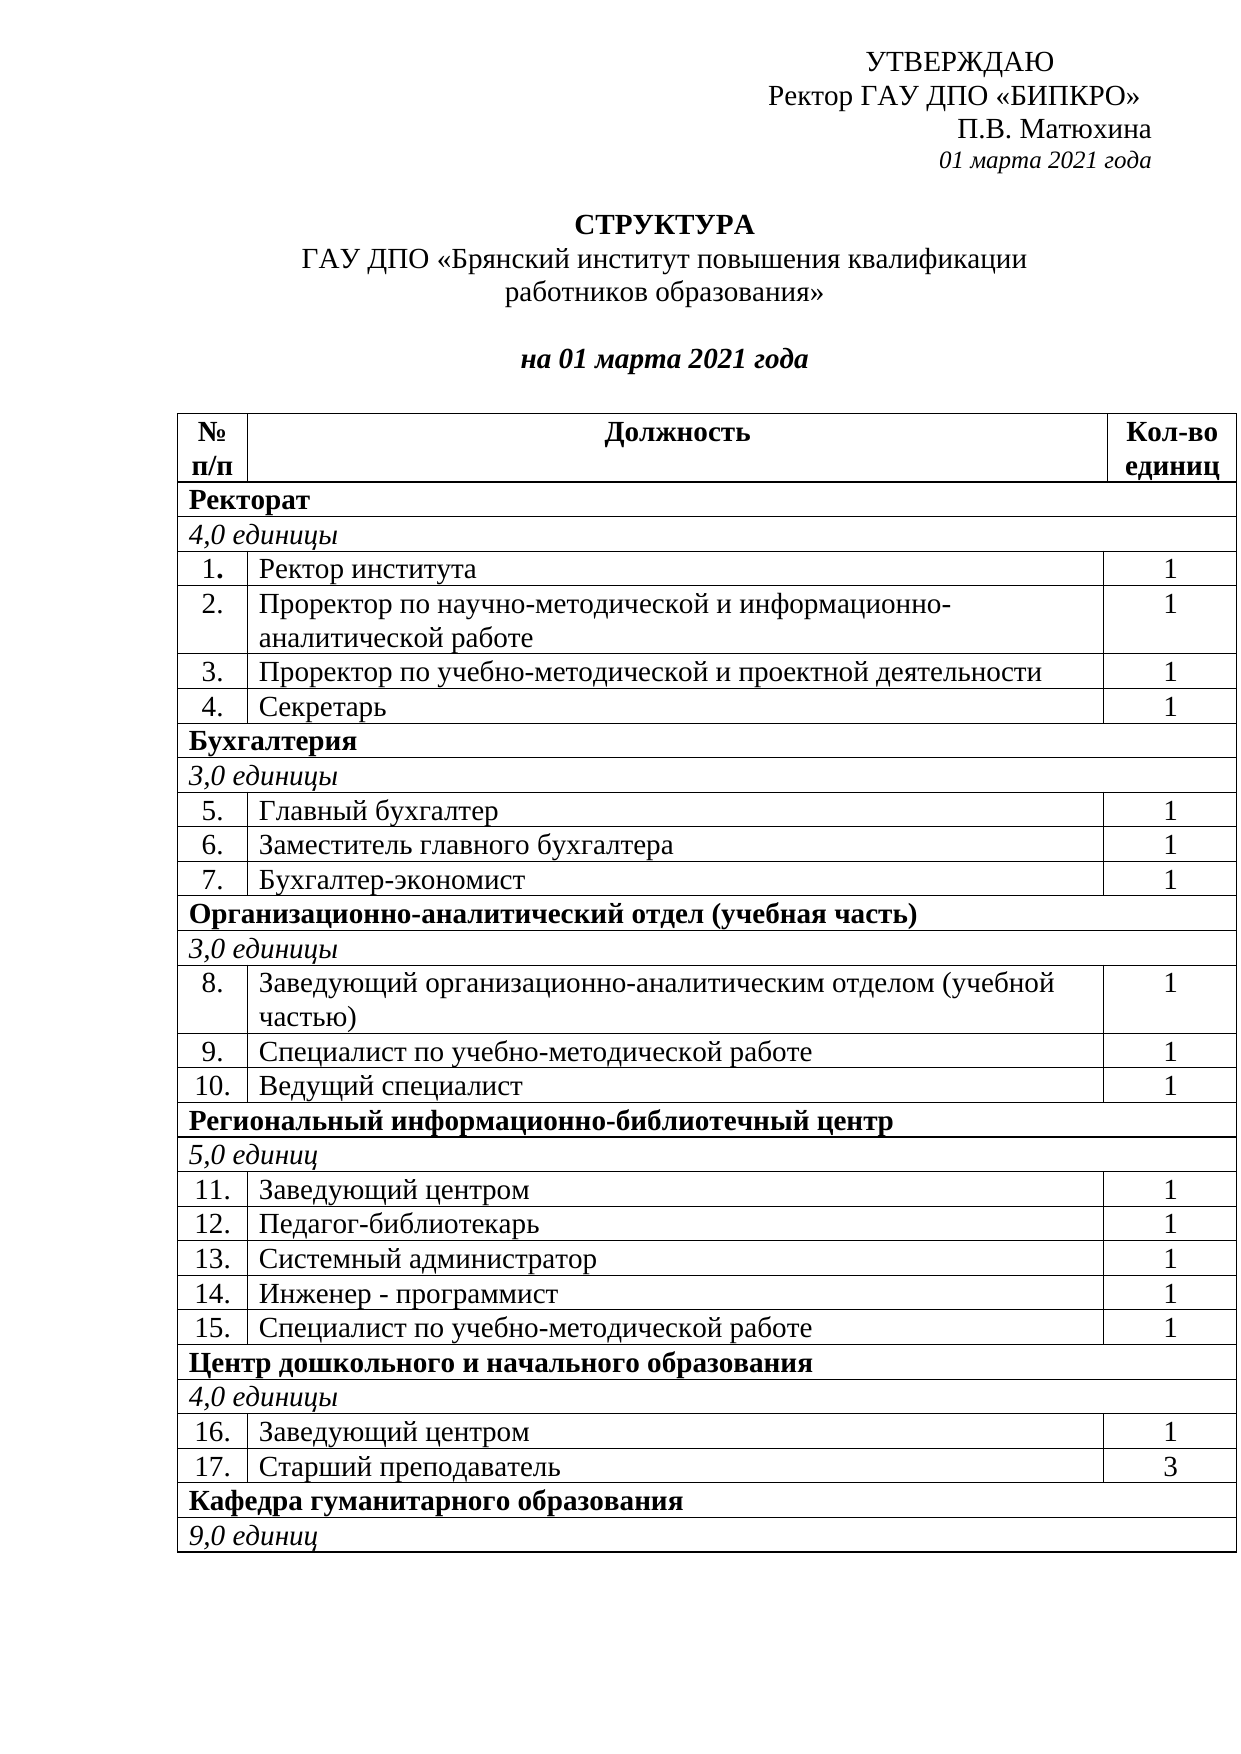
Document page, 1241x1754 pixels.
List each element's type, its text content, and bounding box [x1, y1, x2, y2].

table_header Должность [248, 414, 1107, 481]
table_cell 1 [1104, 1241, 1236, 1275]
text УТВЕРЖДАЮ [768, 44, 1152, 78]
table_cell Кафедра гуманитарного образования [178, 1483, 1236, 1517]
table_cell 1 [1104, 793, 1236, 826]
table_cell 3,0 единицы [178, 758, 1236, 792]
table_cell Педагог-библиотекарь [248, 1207, 1103, 1240]
text 01 марта 2021 года [177, 145, 1152, 174]
table_cell Специалист по учебно-методической работе [248, 1034, 1103, 1067]
table_cell Бухгалтер-экономист [248, 862, 1103, 895]
table_cell 10. [178, 1068, 247, 1102]
table_cell 4,0 единицы [178, 517, 1236, 551]
table_cell 17. [178, 1449, 247, 1482]
table_cell 1 [1104, 1276, 1236, 1309]
text на 01 марта 2021 года [177, 341, 1152, 375]
table_cell 9. [178, 1034, 247, 1067]
table_cell 1 [1104, 1310, 1236, 1344]
table_cell 11. [178, 1172, 247, 1206]
table_cell Организационно-аналитический отдел (учебная часть) [178, 896, 1236, 930]
table_cell 1 [1104, 1172, 1236, 1206]
text работников образования» [177, 274, 1152, 308]
table_cell Заведующий организационно-аналитическим отделом (учебной частью) [248, 966, 1103, 1033]
table_cell 14. [178, 1276, 247, 1309]
table_cell 6. [178, 827, 247, 861]
table_cell Заместитель главного бухгалтера [248, 827, 1103, 861]
table_cell Системный администратор [248, 1241, 1103, 1275]
table_cell 4,0 единицы [178, 1380, 1236, 1413]
table_cell 13. [178, 1241, 247, 1275]
table_cell Ректорат [178, 483, 1236, 516]
table_cell 8. [178, 966, 247, 1033]
subtitle СТРУКТУРА [177, 207, 1152, 241]
table_cell Специалист по учебно-методической работе [248, 1310, 1103, 1344]
table_cell 12. [178, 1207, 247, 1240]
table_cell 4. [178, 689, 247, 722]
table_cell 16. [178, 1414, 247, 1448]
table_cell 1 [1104, 1068, 1236, 1102]
table_cell 1 [1104, 862, 1236, 895]
table_cell 1 [1104, 654, 1236, 688]
table_cell 1 [1104, 1034, 1236, 1067]
table_cell Бухгалтерия [178, 724, 1236, 757]
table_cell 1 [1104, 1414, 1236, 1448]
table_cell 1 [1104, 1207, 1236, 1240]
table_cell Ректор института [248, 552, 1103, 585]
table_cell Заведующий центром [248, 1172, 1103, 1206]
table_cell Старший преподаватель [248, 1449, 1103, 1482]
table_cell 15. [178, 1310, 247, 1344]
table_cell 1. [178, 552, 247, 585]
table_cell 7. [178, 862, 247, 895]
table_cell Проректор по учебно-методической и проектной деятельности [248, 654, 1103, 688]
table_cell 1 [1104, 586, 1236, 653]
table_cell Региональный информационно-библиотечный центр [178, 1103, 1236, 1136]
table_cell 2. [178, 586, 247, 653]
table_cell 5,0 единиц [178, 1138, 1236, 1171]
table_cell 3 [1104, 1449, 1236, 1482]
table_cell 5. [178, 793, 247, 826]
table_header Кол-во единиц [1108, 414, 1236, 481]
table_cell Ведущий специалист [248, 1068, 1103, 1102]
table_cell 1 [1104, 552, 1236, 585]
text Ректор ГАУ ДПО «БИПКРО» [768, 78, 1152, 111]
table_cell Секретарь [248, 689, 1103, 722]
text ГАУ ДПО «Брянский институт повышения квалификации [177, 241, 1152, 274]
text П.В. Матюхина [768, 111, 1152, 145]
table_cell Главный бухгалтер [248, 793, 1103, 826]
table_cell 3,0 единицы [178, 931, 1236, 964]
table_cell 3. [178, 654, 247, 688]
table_cell 1 [1104, 689, 1236, 722]
table_cell 9,0 единиц [178, 1518, 1236, 1551]
table_cell Заведующий центром [248, 1414, 1103, 1448]
table_cell Центр дошкольного и начального образования [178, 1345, 1236, 1378]
table_cell 1 [1104, 827, 1236, 861]
table_cell Инженер - программист [248, 1276, 1103, 1309]
table_cell 1 [1104, 966, 1236, 1033]
table_header № п/п [178, 414, 247, 481]
table_cell Проректор по научно-методической и информационно-аналитической работе [248, 586, 1103, 653]
